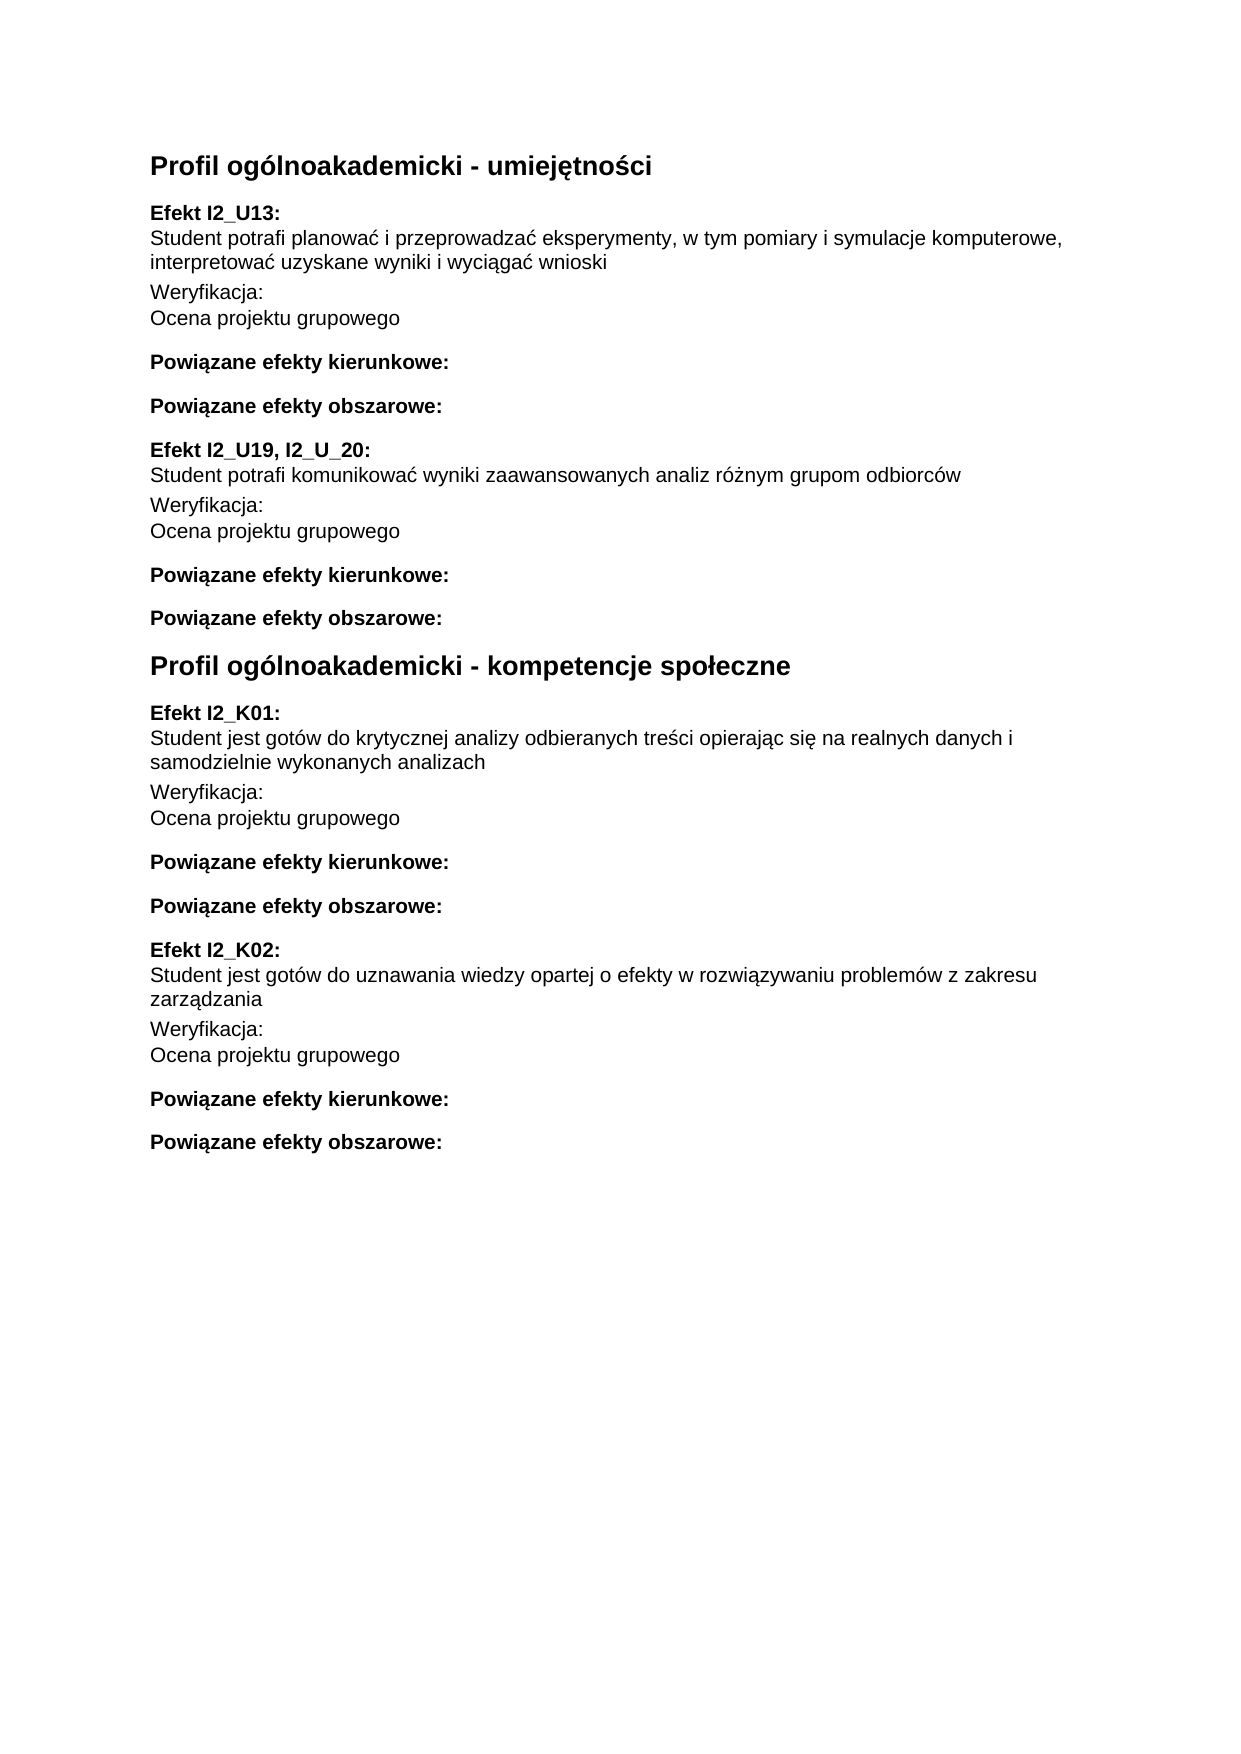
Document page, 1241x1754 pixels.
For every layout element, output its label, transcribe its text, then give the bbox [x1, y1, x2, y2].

text Student jest gotów do uznawania wiedzy opartej o efekty w rozwiązywaniu problemów z zakresu zarządzania [150, 962, 1090, 1010]
text Weryfikacja: [150, 493, 1090, 517]
text Weryfikacja: [150, 280, 1090, 304]
text Powiązane efekty obszarowe: [150, 894, 1090, 918]
text Student jest gotów do krytycznej analizy odbieranych treści opierając się na realnych danych i samodzielnie wykonanych analizach [150, 726, 1090, 774]
text Weryfikacja: [150, 780, 1090, 804]
text Powiązane efekty kierunkowe: [150, 562, 1090, 586]
text Efekt I2_U19, I2_U_20: [150, 437, 1090, 461]
text Efekt I2_U13: [150, 201, 1090, 225]
text Powiązane efekty kierunkowe: [150, 350, 1090, 374]
subtitle Profil ogólnoakademicki - kompetencje społeczne [150, 650, 1090, 681]
subtitle Profil ogólnoakademicki - umiejętności [150, 150, 1090, 181]
text Powiązane efekty kierunkowe: [150, 1086, 1090, 1110]
text Efekt I2_K01: [150, 701, 1090, 725]
text Ocena projektu grupowego [150, 1043, 1090, 1067]
text Powiązane efekty obszarowe: [150, 606, 1090, 630]
text Powiązane efekty kierunkowe: [150, 850, 1090, 874]
text Ocena projektu grupowego [150, 519, 1090, 543]
text Powiązane efekty obszarowe: [150, 1130, 1090, 1154]
text Powiązane efekty obszarowe: [150, 394, 1090, 418]
text Ocena projektu grupowego [150, 806, 1090, 830]
text Weryfikacja: [150, 1017, 1090, 1041]
text Efekt I2_K02: [150, 937, 1090, 961]
text Student potrafi komunikować wyniki zaawansowanych analiz różnym grupom odbiorców [150, 462, 1090, 486]
text Ocena projektu grupowego [150, 306, 1090, 330]
text Student potrafi planować i przeprowadzać eksperymenty, w tym pomiary i symulacje komputerowe, interpretować uzyskane wyniki i wyciągać wnioski [150, 226, 1090, 274]
